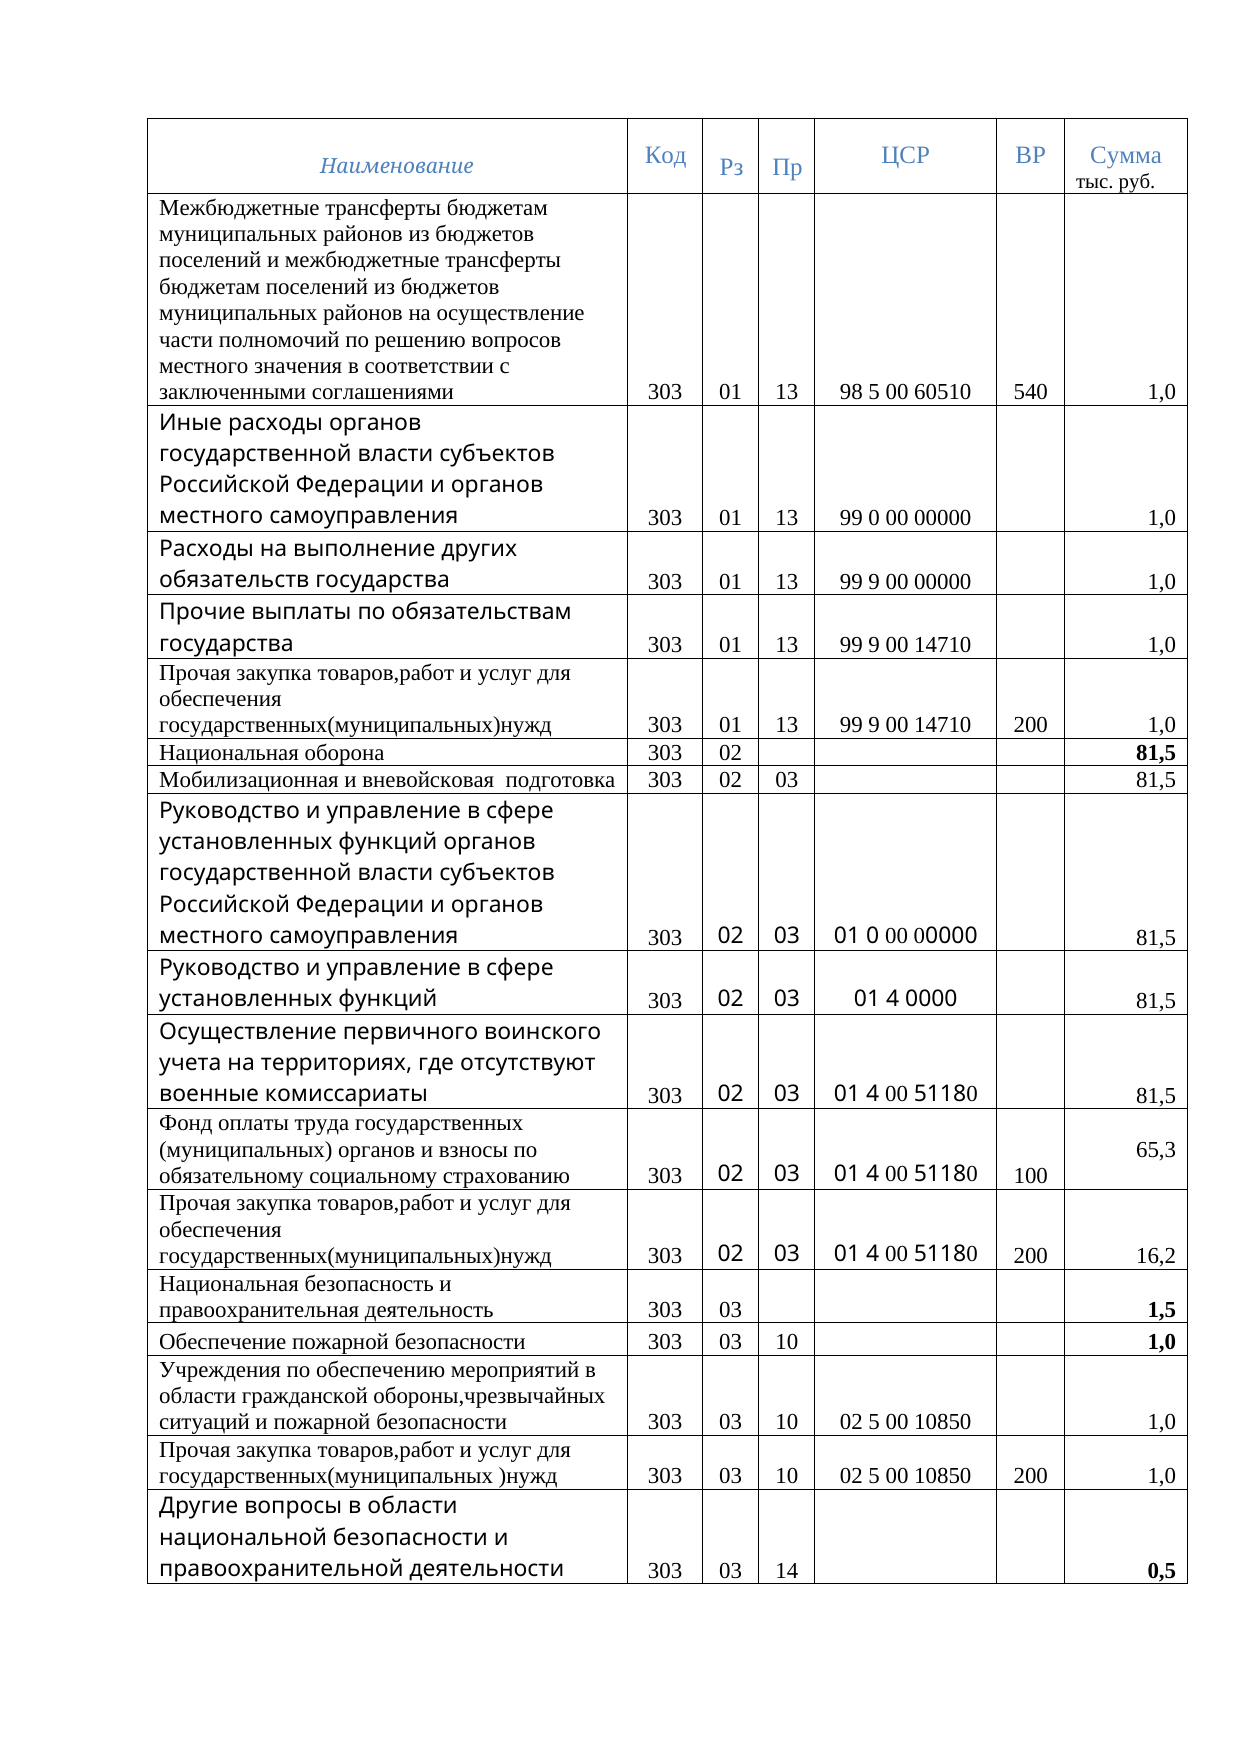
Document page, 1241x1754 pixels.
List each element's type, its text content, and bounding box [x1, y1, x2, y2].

table_cell 81,5 [1065, 794, 1187, 950]
table_cell Осуществление первичного воинского учета на территориях, где отсутствуют военные комиссариаты [148, 1015, 627, 1108]
table_cell [997, 766, 1064, 793]
table_cell 03 [703, 1436, 758, 1488]
table_cell 540 [997, 194, 1064, 405]
table_cell 03 [759, 794, 814, 950]
table_cell [997, 1323, 1064, 1354]
table_cell Руководство и управление в сфере установленных функций органов государственной власти субъектов Российской Федерации и органов местного самоуправления [148, 794, 627, 950]
table_cell [815, 766, 996, 793]
table_cell 303 [628, 1270, 702, 1322]
table_header Сумма тыс. руб. [1065, 119, 1187, 193]
table_cell 1,5 [1065, 1270, 1187, 1322]
table_cell 01 4 00 51180 [815, 1015, 996, 1108]
table_cell Руководство и управление в сфере установленных функций [148, 951, 627, 1013]
table_cell [997, 1490, 1064, 1583]
table_header ВР [997, 119, 1064, 193]
table_cell [997, 1015, 1064, 1108]
table_cell Фонд оплаты труда государственных (муниципальных) органов и взносы по обязательному социальному страхованию [148, 1109, 627, 1188]
table_cell Другие вопросы в области национальной безопасности и правоохранительной деятельности [148, 1490, 627, 1583]
table_cell 03 [759, 1109, 814, 1188]
table_cell 303 [628, 1356, 702, 1435]
table_cell 03 [703, 1270, 758, 1322]
table_header Рз [703, 119, 758, 193]
table_header Наименование [148, 119, 627, 193]
table_cell 200 [997, 1436, 1064, 1488]
table_cell 303 [628, 194, 702, 405]
table_cell [997, 1270, 1064, 1322]
table_cell 1,0 [1065, 595, 1187, 658]
table_cell 99 9 00 00000 [815, 532, 996, 594]
table_cell 02 [703, 1109, 758, 1188]
table_cell Национальная оборона [148, 739, 627, 765]
table_cell 303 [628, 1323, 702, 1354]
table_cell 303 [628, 1490, 702, 1583]
table_cell 0,5 [1065, 1490, 1187, 1583]
table_cell 03 [759, 766, 814, 793]
table_cell [815, 1270, 996, 1322]
table_cell 303 [628, 739, 702, 765]
table_cell Межбюджетные трансферты бюджетам муниципальных районов из бюджетов поселений и межбюджетные трансферты бюджетам поселений из бюджетов муниципальных районов на осуществление части полномочий по решению вопросов местного значения в соответствии с заключенными соглашениями [148, 194, 627, 405]
table_cell 02 [703, 766, 758, 793]
table_cell Иные расходы органов государственной власти субъектов Российской Федерации и органов местного самоуправления [148, 406, 627, 531]
table_cell 303 [628, 406, 702, 531]
table_cell 02 [703, 1015, 758, 1108]
table_cell 13 [759, 406, 814, 531]
table_cell [997, 739, 1064, 765]
table_cell 03 [759, 951, 814, 1013]
table_cell 14 [759, 1490, 814, 1583]
table_cell Учреждения по обеспечению мероприятий в области гражданской обороны,чрезвычайных ситуаций и пожарной безопасности [148, 1356, 627, 1435]
table_cell 03 [759, 1190, 814, 1268]
table_cell 02 [703, 794, 758, 950]
table_cell Обеспечение пожарной безопасности [148, 1323, 627, 1354]
table_cell [997, 794, 1064, 950]
table_cell [815, 1323, 996, 1354]
table_cell 13 [759, 659, 814, 738]
table_cell Прочие выплаты по обязательствам государства [148, 595, 627, 658]
table_cell 03 [703, 1356, 758, 1435]
table_cell 1,0 [1065, 406, 1187, 531]
table_cell 98 5 00 60510 [815, 194, 996, 405]
table_cell 03 [703, 1323, 758, 1354]
table_cell 01 4 0000 [815, 951, 996, 1013]
table_cell 303 [628, 794, 702, 950]
table_cell 02 [703, 951, 758, 1013]
table_cell 13 [759, 595, 814, 658]
table_cell [997, 406, 1064, 531]
table_cell 200 [997, 1190, 1064, 1268]
table_cell 65,3 [1065, 1109, 1187, 1188]
table_cell 10 [759, 1436, 814, 1488]
table_cell Мобилизационная и вневойсковая подготовка [148, 766, 627, 793]
table_cell Национальная безопасность и правоохранительная деятельность [148, 1270, 627, 1322]
table_cell 99 9 00 14710 [815, 659, 996, 738]
table_cell 03 [759, 1015, 814, 1108]
table_cell 1,0 [1065, 659, 1187, 738]
table_cell 81,5 [1065, 766, 1187, 793]
table_cell 303 [628, 1015, 702, 1108]
table_cell 02 [703, 1190, 758, 1268]
table_cell Прочая закупка товаров,работ и услуг для обеспечения государственных(муниципальных)нужд [148, 659, 627, 738]
table_cell 200 [997, 659, 1064, 738]
table_cell Прочая закупка товаров,работ и услуг для государственных(муниципальных )нужд [148, 1436, 627, 1488]
table_cell 02 5 00 10850 [815, 1436, 996, 1488]
table_cell [997, 532, 1064, 594]
table_cell [759, 739, 814, 765]
table_cell [815, 1490, 996, 1583]
table_cell 01 [703, 659, 758, 738]
table_cell 1,0 [1065, 194, 1187, 405]
table_cell 13 [759, 194, 814, 405]
table_cell 1,0 [1065, 1323, 1187, 1354]
table_header ЦСР [815, 119, 996, 193]
table_cell [759, 1270, 814, 1322]
table_cell 99 9 00 14710 [815, 595, 996, 658]
table_cell 1,0 [1065, 1436, 1187, 1488]
table_cell [997, 595, 1064, 658]
table_cell 10 [759, 1323, 814, 1354]
table_cell 81,5 [1065, 1015, 1187, 1108]
table_cell 01 4 00 51180 [815, 1190, 996, 1268]
table_cell Расходы на выполнение других обязательств государства [148, 532, 627, 594]
table_cell 1,0 [1065, 1356, 1187, 1435]
table_cell 01 [703, 194, 758, 405]
table_cell 81,5 [1065, 951, 1187, 1013]
table_cell 02 [703, 739, 758, 765]
table_cell 01 4 00 51180 [815, 1109, 996, 1188]
table_cell 303 [628, 1109, 702, 1188]
table_cell 303 [628, 659, 702, 738]
table_cell 303 [628, 951, 702, 1013]
table_cell 303 [628, 595, 702, 658]
table_cell 13 [759, 532, 814, 594]
table_cell 01 [703, 406, 758, 531]
table_cell Прочая закупка товаров,работ и услуг для обеспечения государственных(муниципальных)нужд [148, 1190, 627, 1268]
table_cell [997, 1356, 1064, 1435]
table_cell 303 [628, 532, 702, 594]
table_header Код [628, 119, 702, 193]
table_cell [997, 951, 1064, 1013]
table_cell 02 5 00 10850 [815, 1356, 996, 1435]
table_cell 16,2 [1065, 1190, 1187, 1268]
table_cell 303 [628, 1190, 702, 1268]
table_cell 01 [703, 595, 758, 658]
table_cell [815, 739, 996, 765]
table_cell 01 0 00 00000 [815, 794, 996, 950]
table_cell 99 0 00 00000 [815, 406, 996, 531]
table_cell 303 [628, 1436, 702, 1488]
table_cell 81,5 [1065, 739, 1187, 765]
table_cell 03 [703, 1490, 758, 1583]
table_cell 303 [628, 766, 702, 793]
table_header Пр [759, 119, 814, 193]
table_cell 01 [703, 532, 758, 594]
table_cell 1,0 [1065, 532, 1187, 594]
table_cell 100 [997, 1109, 1064, 1188]
table_cell 10 [759, 1356, 814, 1435]
